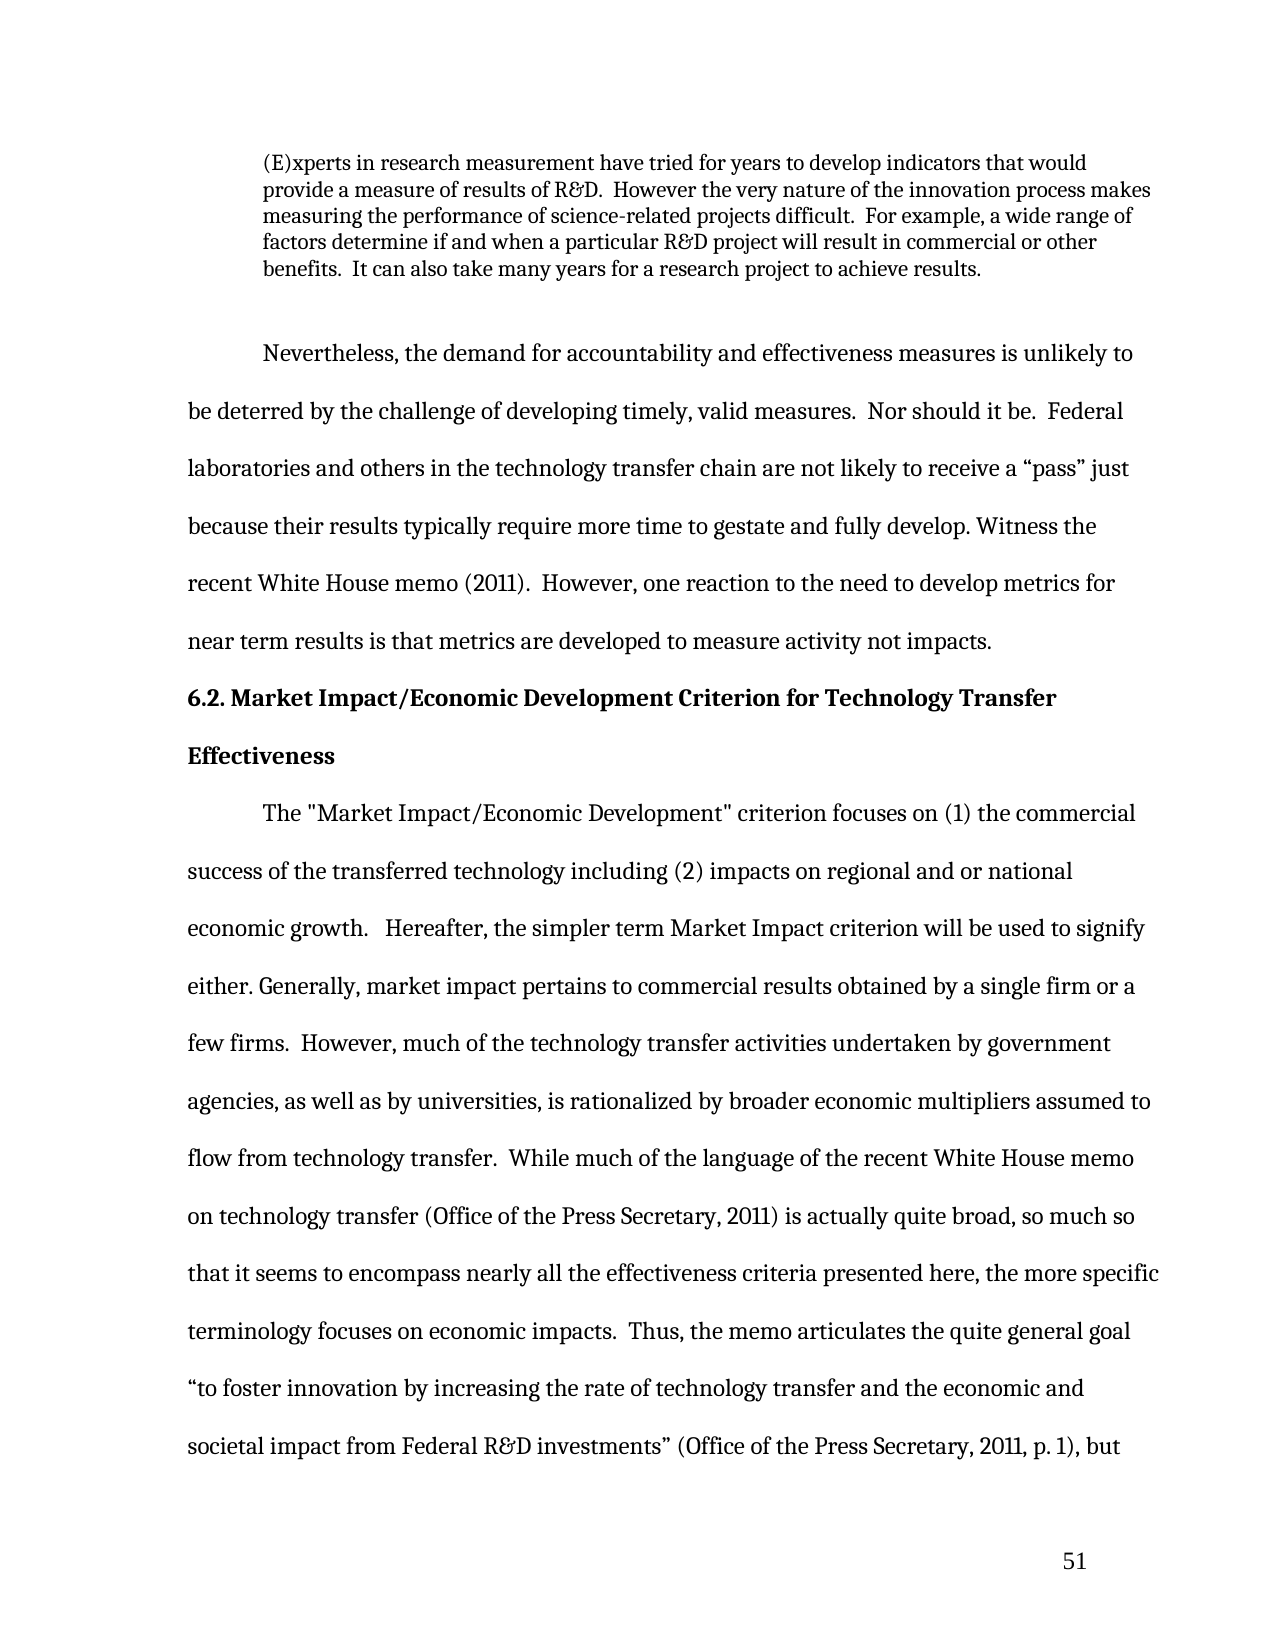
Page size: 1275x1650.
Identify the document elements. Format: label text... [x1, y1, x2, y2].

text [187, 799, 1162, 1461]
text (E)xperts in research measurement have tried for years to develop indicators that would provide a measure of results of R&D. However the very nature of the innovation process makes measuring the performance of science-related projects difficult. For example, a wide range of factors determine if and when a particular R&D project will result in commercial or other benefits. It can also take many years for a research project to achieve results. [187, 150, 1087, 282]
text 6.2. Market Impact/Economic Development Criterion for Technology Transfer Effectiveness [187, 684, 1162, 771]
text Nevertheless, the demand for accountability and effectiveness measures is unlikely to be deterred by the challenge of developing timely, valid measures. Nor should it be. Federal laboratories and others in the technology transfer chain are not likely to receive a “pass” just because their results typically require more time to gestate and fully develop. Witness the recent White House memo (2011). However, one reaction to the need to develop metrics for near term results is that metrics are developed to measure activity not impacts. [187, 339, 1162, 656]
